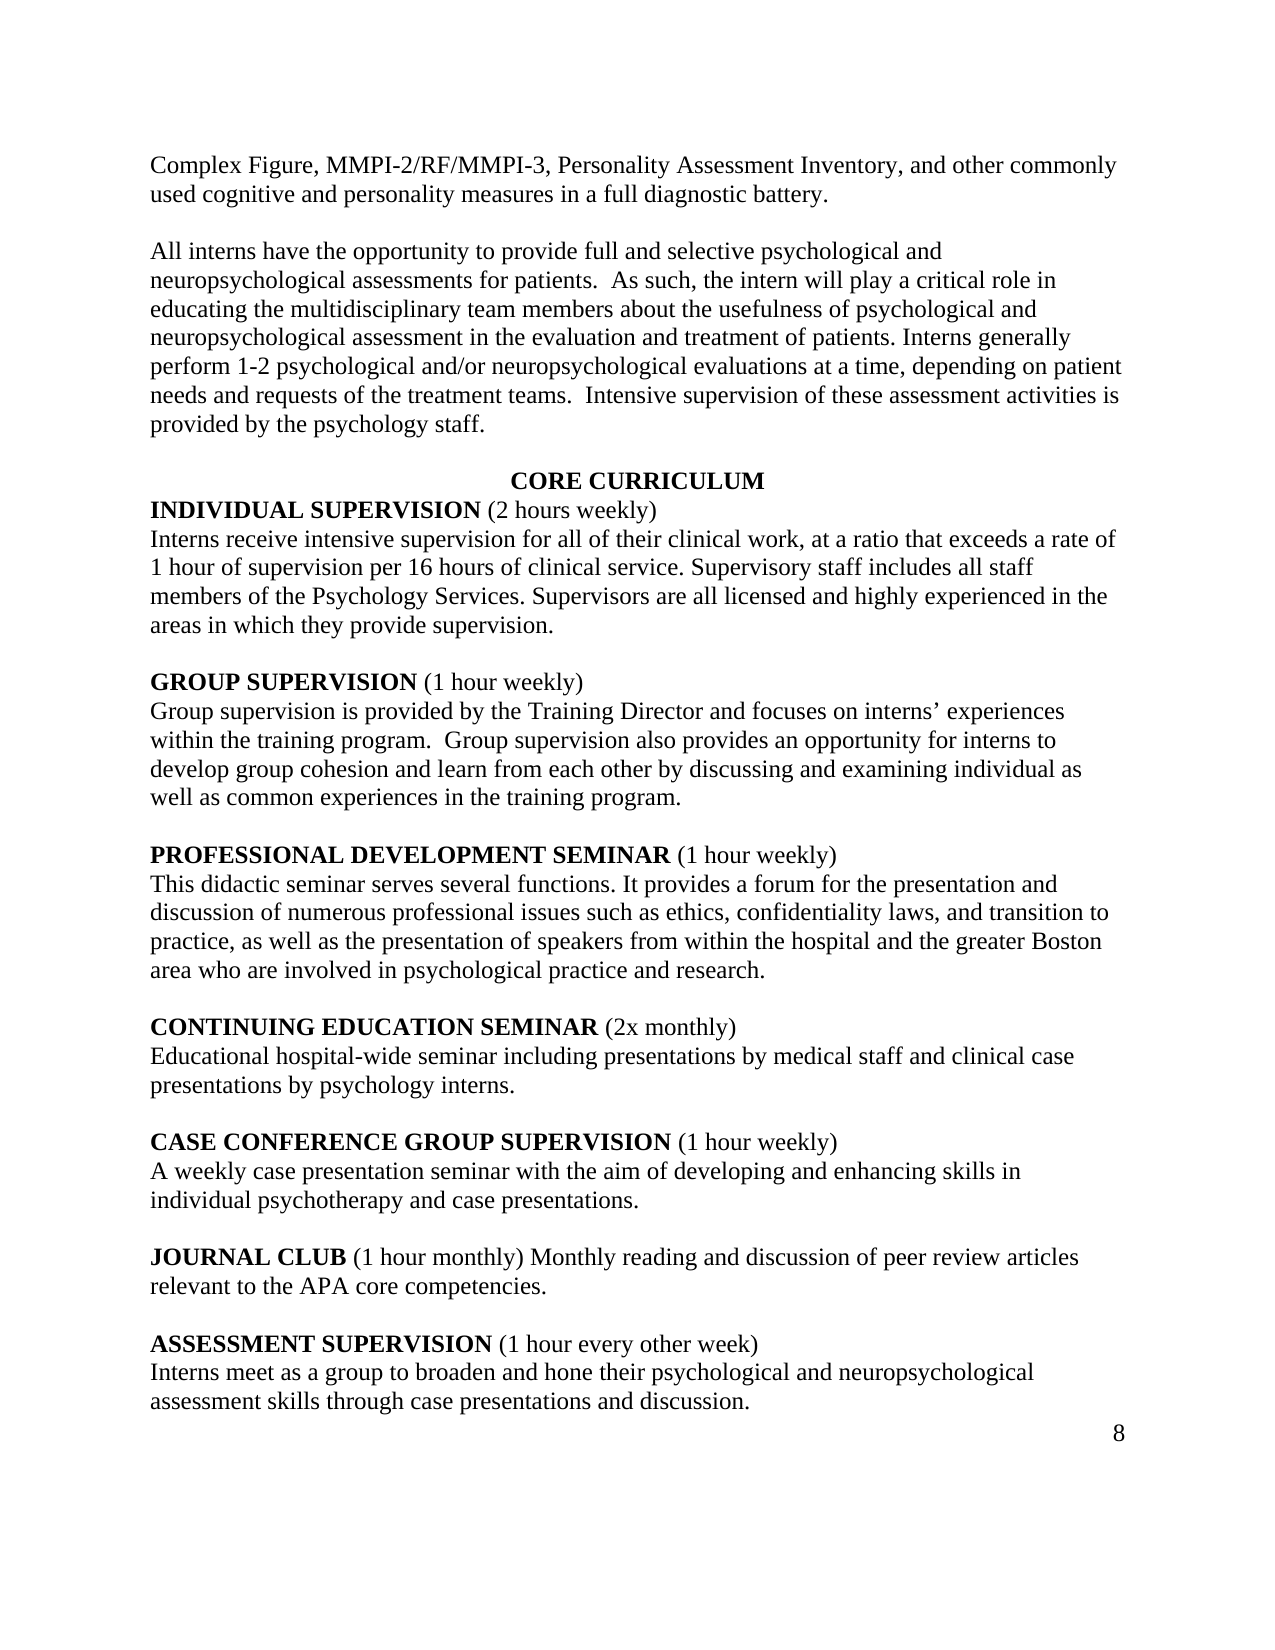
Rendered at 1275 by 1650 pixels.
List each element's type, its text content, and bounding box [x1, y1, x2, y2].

text Interns meet as a group to broaden and hone their psychological and neuropsychological assessment skills through case presentations and discussion. [150, 1357, 1125, 1415]
text CASE CONFERENCE GROUP SUPERVISION (1 hour weekly) [150, 1127, 1125, 1156]
text Educational hospital-wide seminar including presentations by medical staff and clinical case presentations by psychology interns. [150, 1041, 1125, 1099]
text CORE CURRICULUM [150, 466, 1125, 495]
text Interns receive intensive supervision for all of their clinical work, at a ratio that exceeds a rate of 1 hour of supervision per 16 hours of clinical service. Supervisory staff includes all staff members of the Psychology Services. Supervisors are all licensed and highly experienced in the areas in which they provide supervision. [150, 524, 1125, 639]
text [150, 150, 1125, 207]
text PROFESSIONAL DEVELOPMENT SEMINAR (1 hour weekly) [150, 840, 1125, 869]
text INDIVIDUAL SUPERVISION (2 hours weekly) [150, 495, 1125, 524]
text GROUP SUPERVISION (1 hour weekly) [150, 667, 1125, 696]
text JOURNAL CLUB (1 hour monthly) Monthly reading and discussion of peer review articles relevant to the APA core competencies. [150, 1242, 1125, 1300]
text This didactic seminar serves several functions. It provides a forum for the presentation and discussion of numerous professional issues such as ethics, confidentiality laws, and transition to practice, as well as the presentation of speakers from within the hospital and the greater Boston area who are involved in psychological practice and research. [150, 869, 1125, 984]
text Group supervision is provided by the Training Director and focuses on interns’ experiences within the training program. Group supervision also provides an opportunity for interns to develop group cohesion and learn from each other by discussing and examining individual as well as common experiences in the training program. [150, 696, 1125, 811]
text ASSESSMENT SUPERVISION (1 hour every other week) [150, 1329, 1125, 1357]
text CONTINUING EDUCATION SEMINAR (2x monthly) [150, 1012, 1125, 1041]
text All interns have the opportunity to provide full and selective psychological and neuropsychological assessments for patients. As such, the intern will play a critical role in educating the multidisciplinary team members about the usefulness of psychological and neuropsychological assessment in the evaluation and treatment of patients. Interns generally perform 1-2 psychological and/or neuropsychological evaluations at a time, depending on patient needs and requests of the treatment teams. Intensive supervision of these assessment activities is provided by the psychology staff. [150, 236, 1125, 437]
text A weekly case presentation seminar with the aim of developing and enhancing skills in individual psychotherapy and case presentations. [150, 1156, 1125, 1214]
